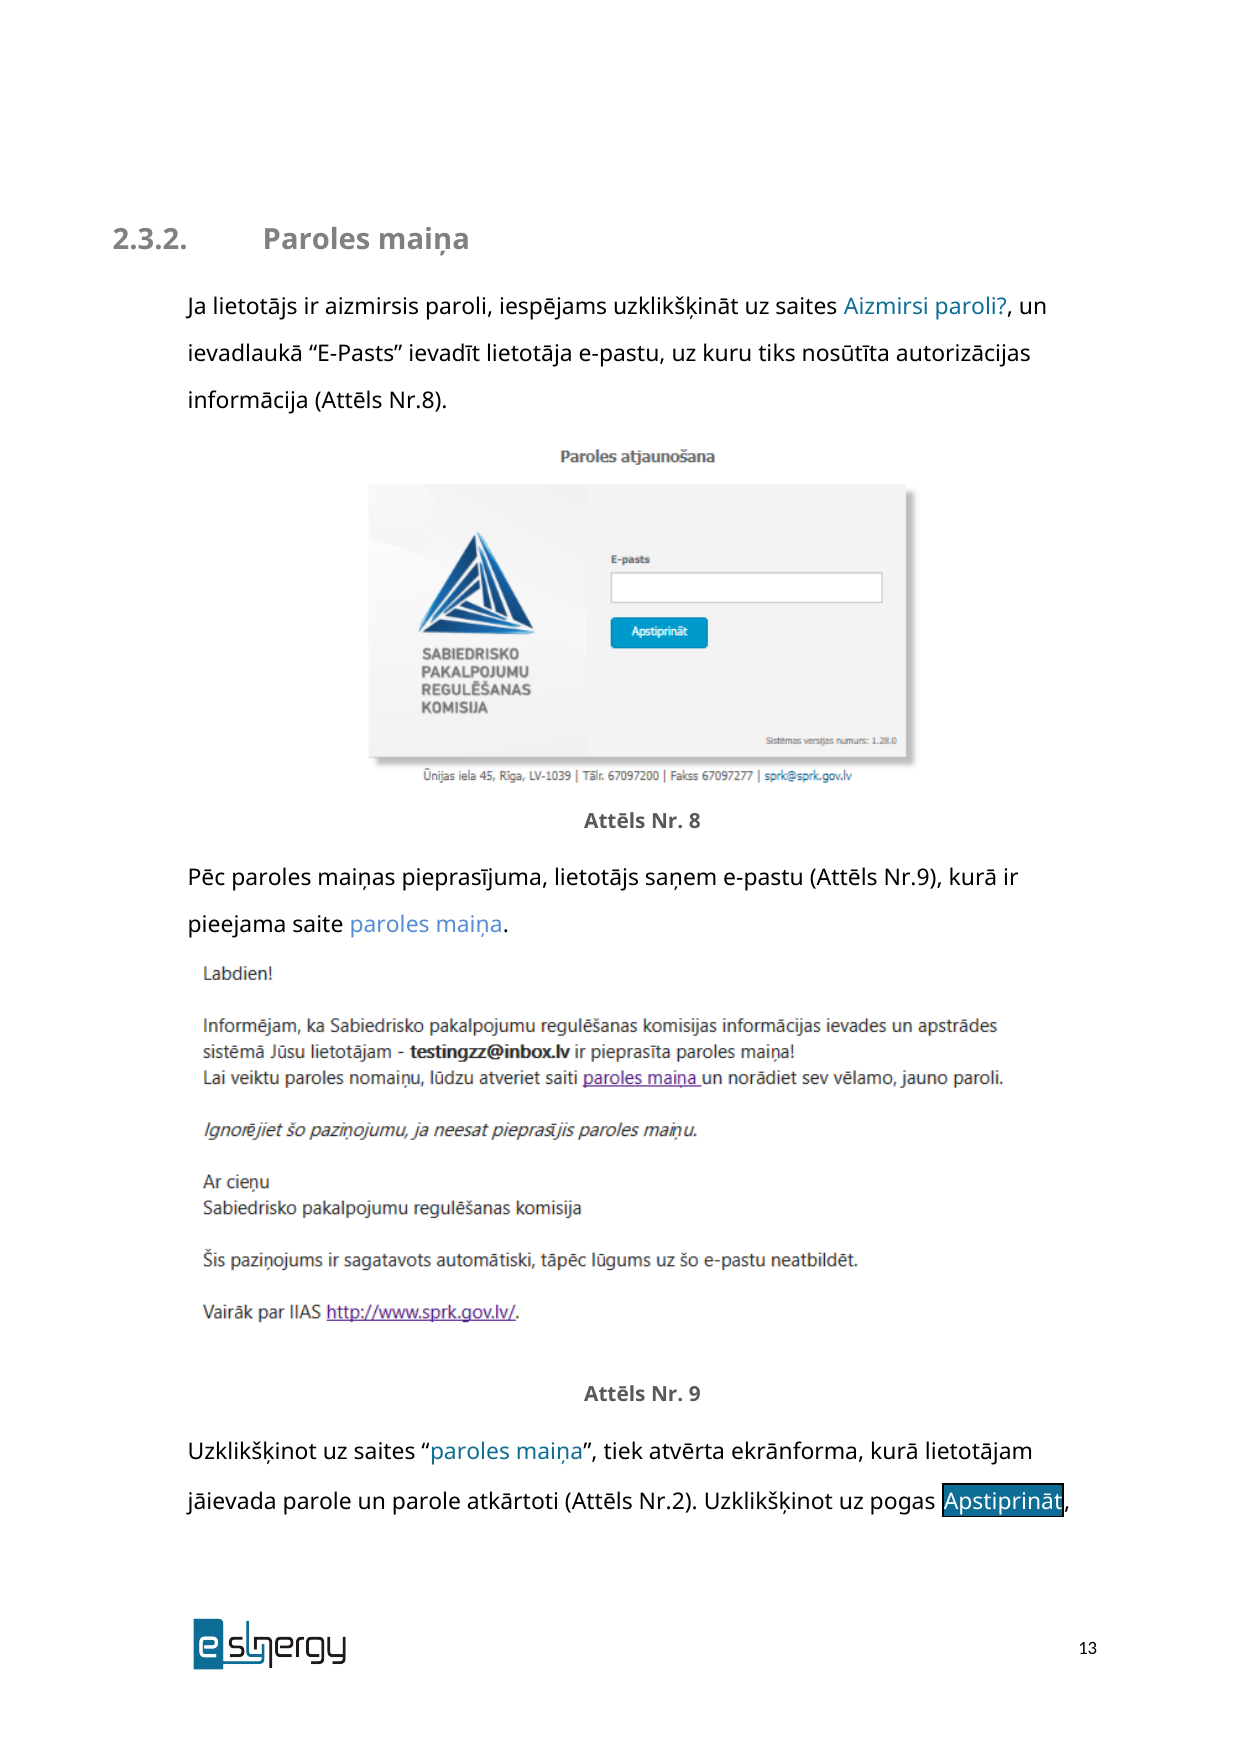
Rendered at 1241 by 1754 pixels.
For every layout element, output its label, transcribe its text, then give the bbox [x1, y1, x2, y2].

picture [361, 443, 923, 788]
picture [187, 1612, 352, 1676]
picture [187, 954, 1033, 1352]
text Pēc paroles maiņas pieprasījuma, lietotājs saņem e-pastu (Attēls Nr.9), kurā ir pieejama saite paroles maiņa. [187, 861, 1097, 939]
text Ja lietotājs ir aizmirsis paroli, iespējams uzklikšķināt uz saites Aizmirsi paroli?, un ievadlaukā “E-Pasts” ievadīt lietotāja e-pastu, uz kuru tiks nosūtīta autorizācijas informācija (Attēls Nr.8). [187, 290, 1097, 415]
subtitle Paroles maiņa [187, 218, 1097, 258]
